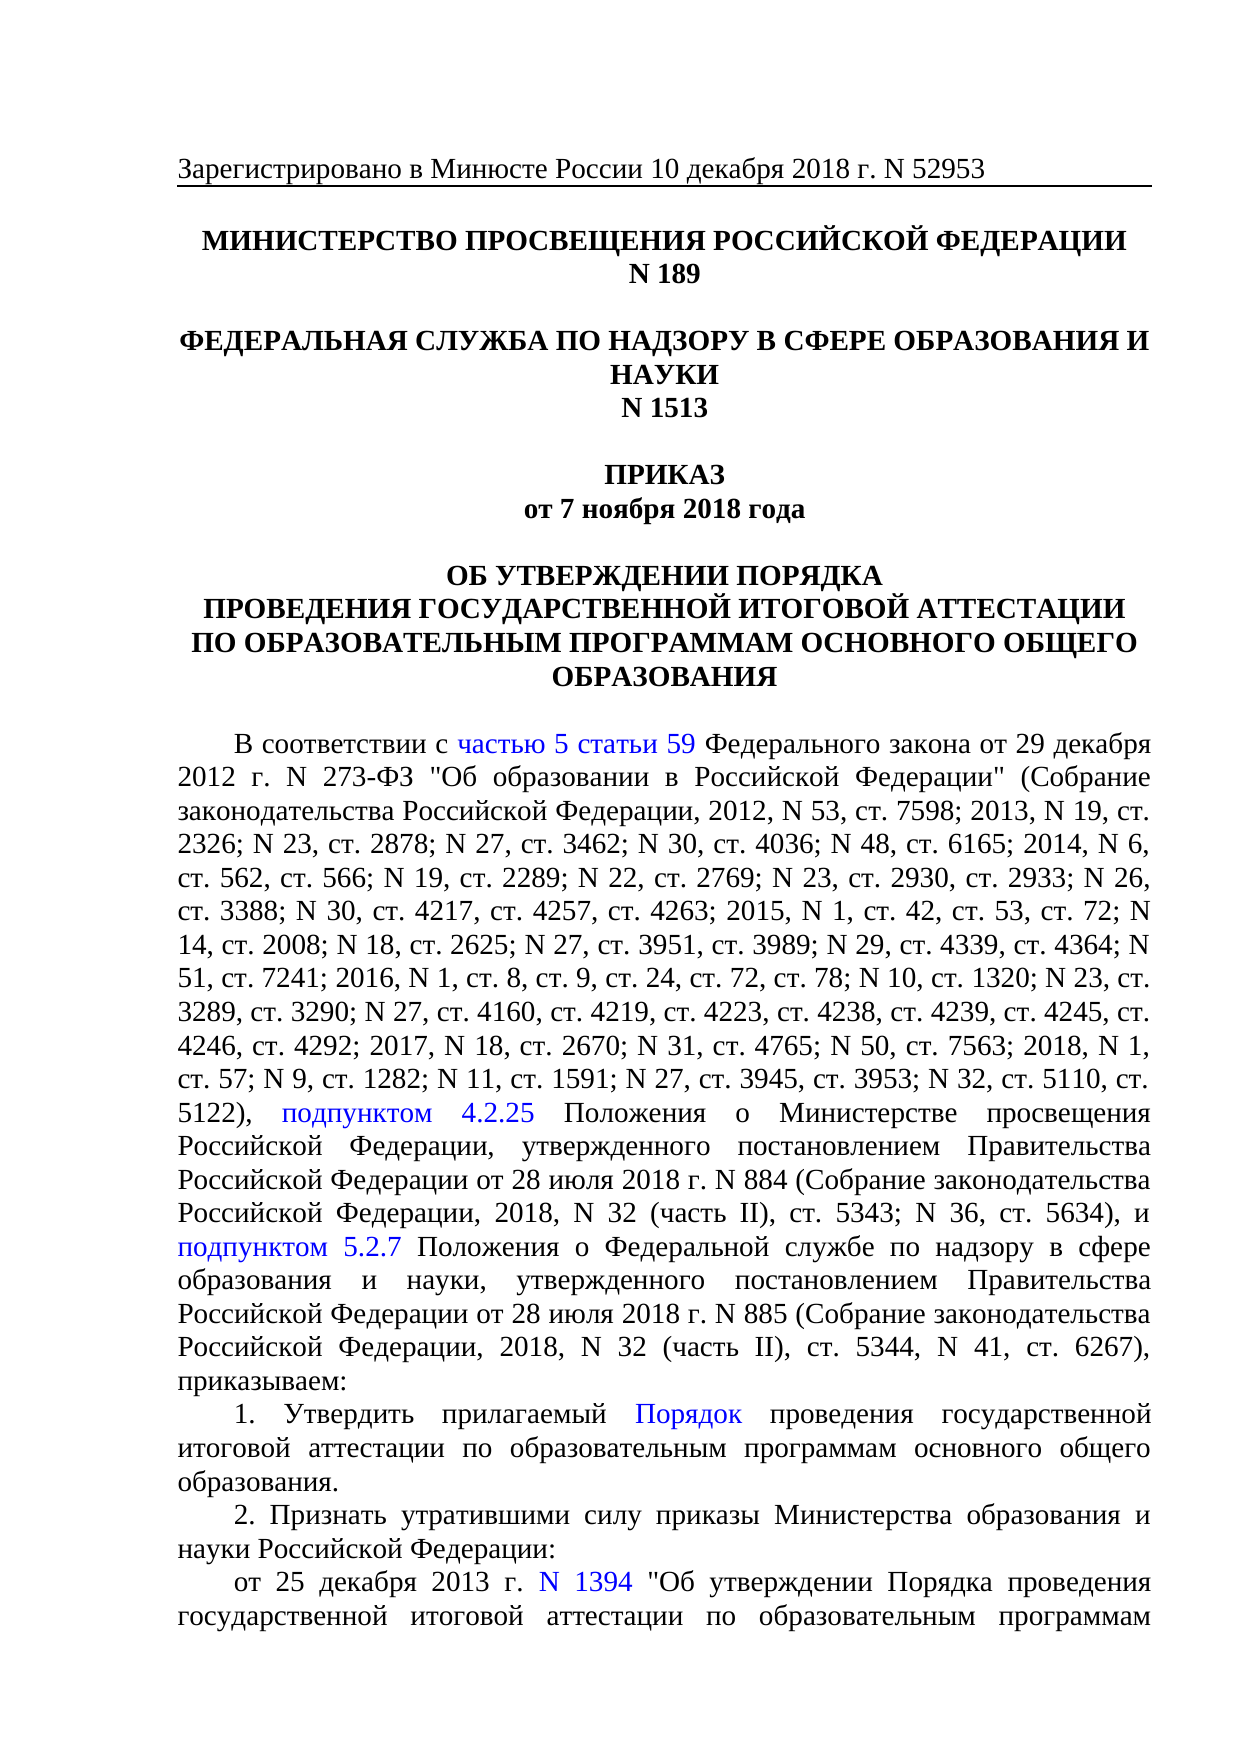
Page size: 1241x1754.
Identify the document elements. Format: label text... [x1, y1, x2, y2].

title N 1513 [177, 390, 1152, 424]
text Зарегистрировано в Минюсте России 10 декабря 2018 г. N 52953 [177, 152, 1152, 185]
title ФЕДЕРАЛЬНАЯ СЛУЖБА ПО НАДЗОРУ В СФЕРЕ ОБРАЗОВАНИЯ И НАУКИ [177, 323, 1152, 390]
text В соответствии с частью 5 статьи 59 Федерального закона от 29 декабря 2012 г. N 273-ФЗ "Об образовании в Российской Федерации" (Собрание законодательства Российской Федерации, 2012, N 53, ст. 7598; 2013, N 19, ст. 2326; N 23, ст. 2878; N 27, ст. 3462; N 30, ст. 4036; N 48, ст. 6165; 2014, N 6, ст. 562, ст. 566; N 19, ст. 2289; N 22, ст. 2769; N 23, ст. 2930, ст. 2933; N 26, ст. 3388; N 30, ст. 4217, ст. 4257, ст. 4263; 2015, N 1, ст. 42, ст. 53, ст. 72; N 14, ст. 2008; N 18, ст. 2625; N 27, ст. 3951, ст. 3989; N 29, ст. 4339, ст. 4364; N 51, ст. 7241; 2016, N 1, ст. 8, ст. 9, ст. 24, ст. 72, ст. 78; N 10, ст. 1320; N 23, ст. 3289, ст. 3290; N 27, ст. 4160, ст. 4219, ст. 4223, ст. 4238, ст. 4239, ст. 4245, ст. 4246, ст. 4292; 2017, N 18, ст. 2670; N 31, ст. 4765; N 50, ст. 7563; 2018, N 1, ст. 57; N 9, ст. 1282; N 11, ст. 1591; N 27, ст. 3945, ст. 3953; N 32, ст. 5110, ст. 5122), подпунктом 4.2.25 Положения о Министерстве просвещения Российской Федерации, утвержденного постановлением Правительства Российской Федерации от 28 июля 2018 г. N 884 (Собрание законодательства Российской Федерации, 2018, N 32 (часть II), ст. 5343; N 36, ст. 5634), и подпунктом 5.2.7 Положения о Федеральной службе по надзору в сфере образования и науки, утвержденного постановлением Правительства Российской Федерации от 28 июля 2018 г. N 885 (Собрание законодательства Российской Федерации, 2018, N 32 (часть II), ст. 5344, N 41, ст. 6267), приказываем: [177, 726, 1152, 1397]
text 1. Утвердить прилагаемый Порядок проведения государственной итоговой аттестации по образовательным программам основного общего образования. [177, 1397, 1152, 1497]
title ПО ОБРАЗОВАТЕЛЬНЫМ ПРОГРАММАМ ОСНОВНОГО ОБЩЕГО ОБРАЗОВАНИЯ [177, 625, 1152, 692]
title МИНИСТЕРСТВО ПРОСВЕЩЕНИЯ РОССИЙСКОЙ ФЕДЕРАЦИИ [177, 223, 1152, 256]
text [177, 1564, 1152, 1631]
title ПРИКАЗ [177, 457, 1152, 491]
text 2. Признать утратившими силу приказы Министерства образования и науки Российской Федерации: [177, 1497, 1152, 1564]
title ПРОВЕДЕНИЯ ГОСУДАРСТВЕННОЙ ИТОГОВОЙ АТТЕСТАЦИИ [177, 592, 1152, 625]
title от 7 ноября 2018 года [177, 491, 1152, 524]
title N 189 [177, 256, 1152, 290]
title ОБ УТВЕРЖДЕНИИ ПОРЯДКА [177, 558, 1152, 592]
